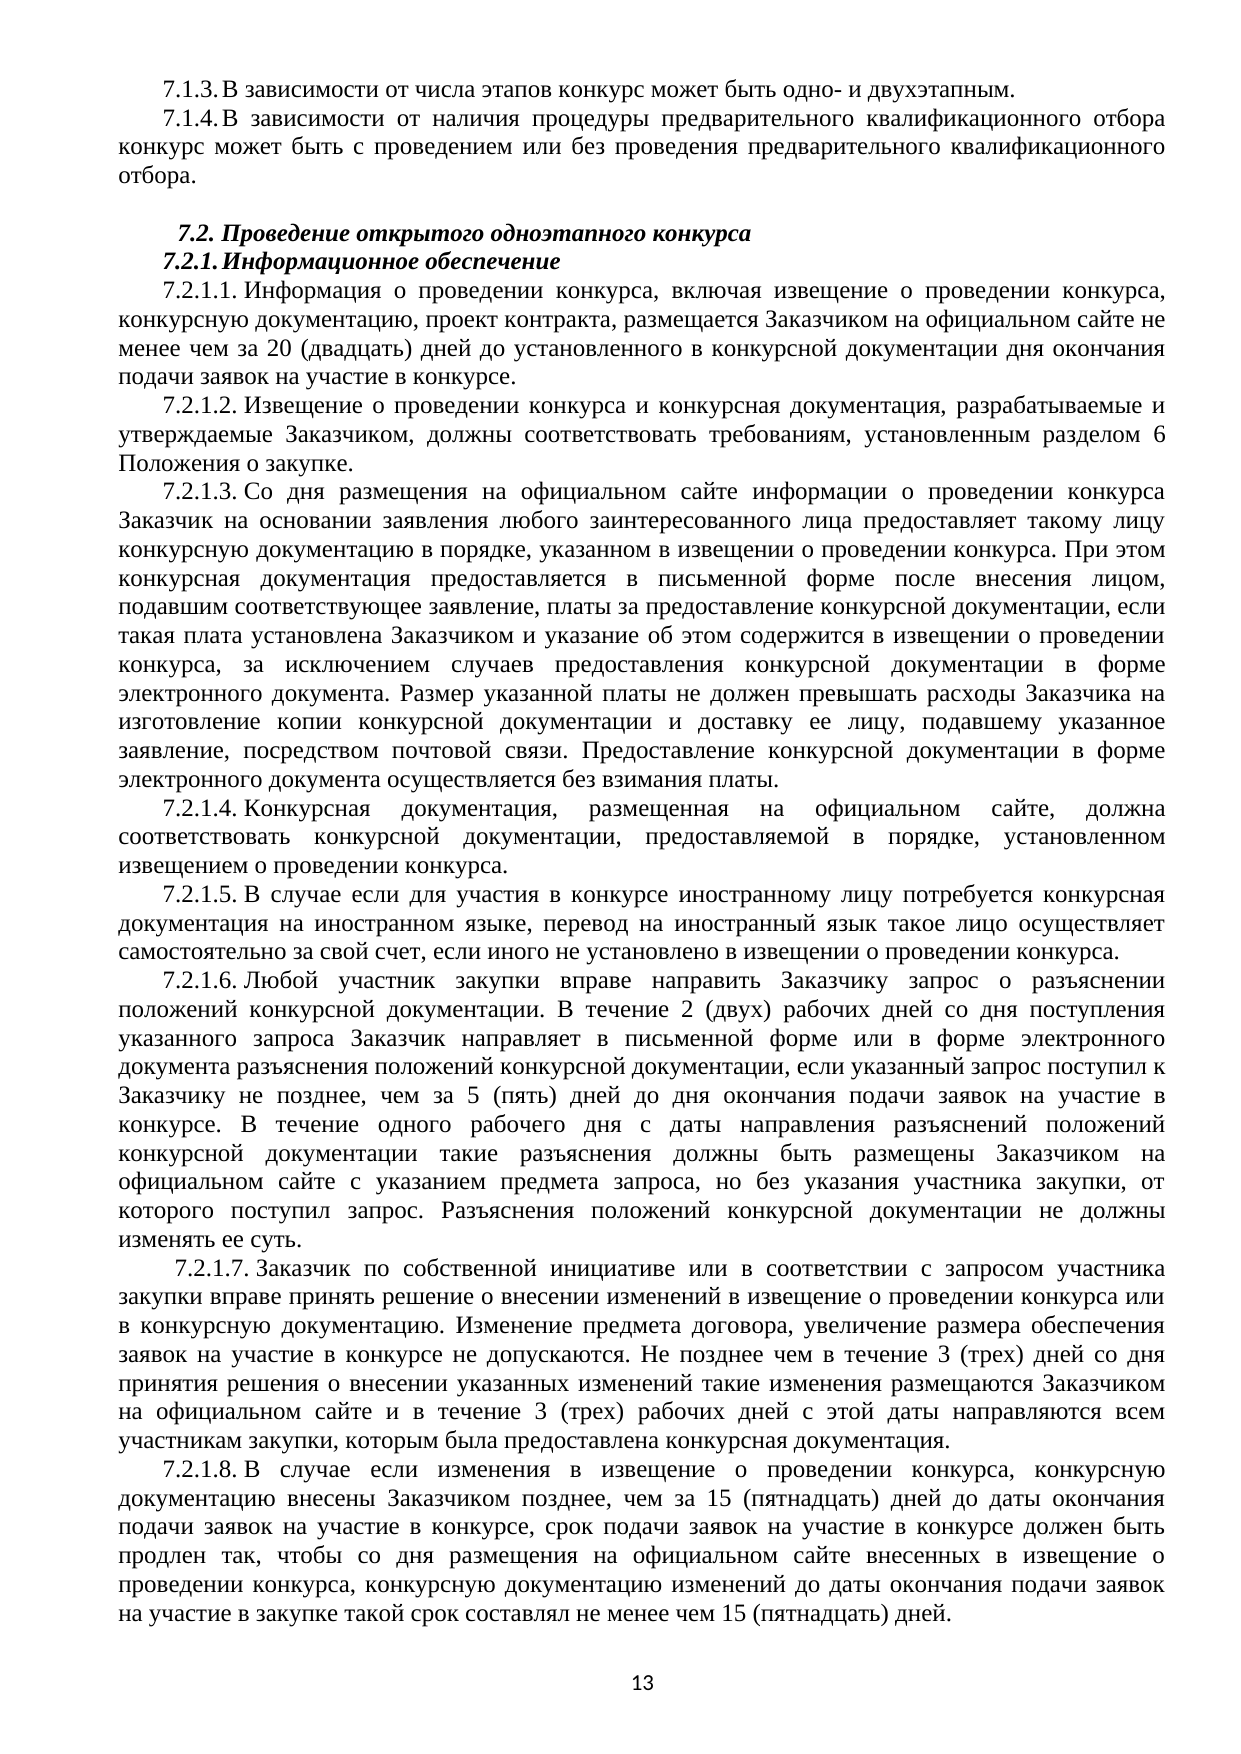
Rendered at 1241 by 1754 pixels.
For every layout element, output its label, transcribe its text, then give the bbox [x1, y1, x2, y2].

list Информационное обеспечение [118, 246, 1166, 275]
text 7.2.1.7. Заказчик по собственной инициативе или в соответствии с запросом участника закупки вправе принять решение о внесении изменений в извещение о проведении конкурса или в конкурсную документацию. Изменение предмета договора, увеличение размера обеспечения заявок на участие в конкурсе не допускаются. Не позднее чем в течение 3 (трех) дней со дня принятия решения о внесении указанных изменений такие изменения размещаются Заказчиком на официальном сайте и в течение 3 (трех) рабочих дней с этой даты направляются всем участникам закупки, которым была предоставлена конкурсная документация. [118, 1253, 1166, 1454]
text 7.2.1.1. Информация о проведении конкурса, включая извещение о проведении конкурса, конкурсную документацию, проект контракта, размещается Заказчиком на официальном сайте не менее чем за 20 (двадцать) дней до установленного в конкурсной документации дня окончания подачи заявок на участие в конкурсе. [118, 275, 1166, 390]
text 7.2.1.4. Конкурсная документация, размещенная на официальном сайте, должна соответствовать конкурсной документации, предоставляемой в порядке, установленном извещением о проведении конкурса. [118, 793, 1166, 879]
text 7.2.1.5. В случае если для участия в конкурсе иностранному лицу потребуется конкурсная документация на иностранном языке, перевод на иностранный язык такое лицо осуществляет самостоятельно за свой счет, если иного не установлено в извещении о проведении конкурса. [118, 879, 1166, 965]
text 7.2. Проведение открытого одноэтапного конкурса [118, 218, 1166, 246]
text 7.2.1.2. Извещение о проведении конкурса и конкурсная документация, разрабатываемые и утверждаемые Заказчиком, должны соответствовать требованиям, установленным разделом 6 Положения о закупке. [118, 390, 1166, 476]
text 7.2.1.3. Со дня размещения на официальном сайте информации о проведении конкурса Заказчик на основании заявления любого заинтересованного лица предоставляет такому лицу конкурсную документацию в порядке, указанном в извещении о проведении конкурса. При этом конкурсная документация предоставляется в письменной форме после внесения лицом, подавшим соответствующее заявление, платы за предоставление конкурсной документации, если такая плата установлена Заказчиком и указание об этом содержится в извещении о проведении конкурса, за исключением случаев предоставления конкурсной документации в форме электронного документа. Размер указанной платы не должен превышать расходы Заказчика на изготовление копии конкурсной документации и доставку ее лицу, подавшему указанное заявление, посредством почтовой связи. Предоставление конкурсной документации в форме электронного документа осуществляется без взимания платы. [118, 476, 1166, 793]
text 7.1.4. В зависимости от наличия процедуры предварительного квалификационного отбора конкурс может быть с проведением или без проведения предварительного квалификационного отбора. [118, 103, 1166, 189]
text 7.2.1.8. В случае если изменения в извещение о проведении конкурса, конкурсную документацию внесены Заказчиком позднее, чем за 15 (пятнадцать) дней до даты окончания подачи заявок на участие в конкурсе, срок подачи заявок на участие в конкурсе должен быть продлен так, чтобы со дня размещения на официальном сайте внесенных в извещение о проведении конкурса, конкурсную документацию изменений до даты окончания подачи заявок на участие в закупке такой срок составлял не менее чем 15 (пятнадцать) дней. [118, 1454, 1166, 1626]
text 7.2.1.6. Любой участник закупки вправе направить Заказчику запрос о разъяснении положений конкурсной документации. В течение 2 (двух) рабочих дней со дня поступления указанного запроса Заказчик направляет в письменной форме или в форме электронного документа разъяснения положений конкурсной документации, если указанный запрос поступил к Заказчику не позднее, чем за 5 (пять) дней до дня окончания подачи заявок на участие в конкурсе. В течение одного рабочего дня с даты направления разъяснений положений конкурсной документации такие разъяснения должны быть размещены Заказчиком на официальном сайте с указанием предмета запроса, но без указания участника закупки, от которого поступил запрос. Разъяснения положений конкурсной документации не должны изменять ее суть. [118, 965, 1166, 1253]
text 7.1.3. В зависимости от числа этапов конкурс может быть одно- и двухэтапным. [118, 74, 1166, 103]
